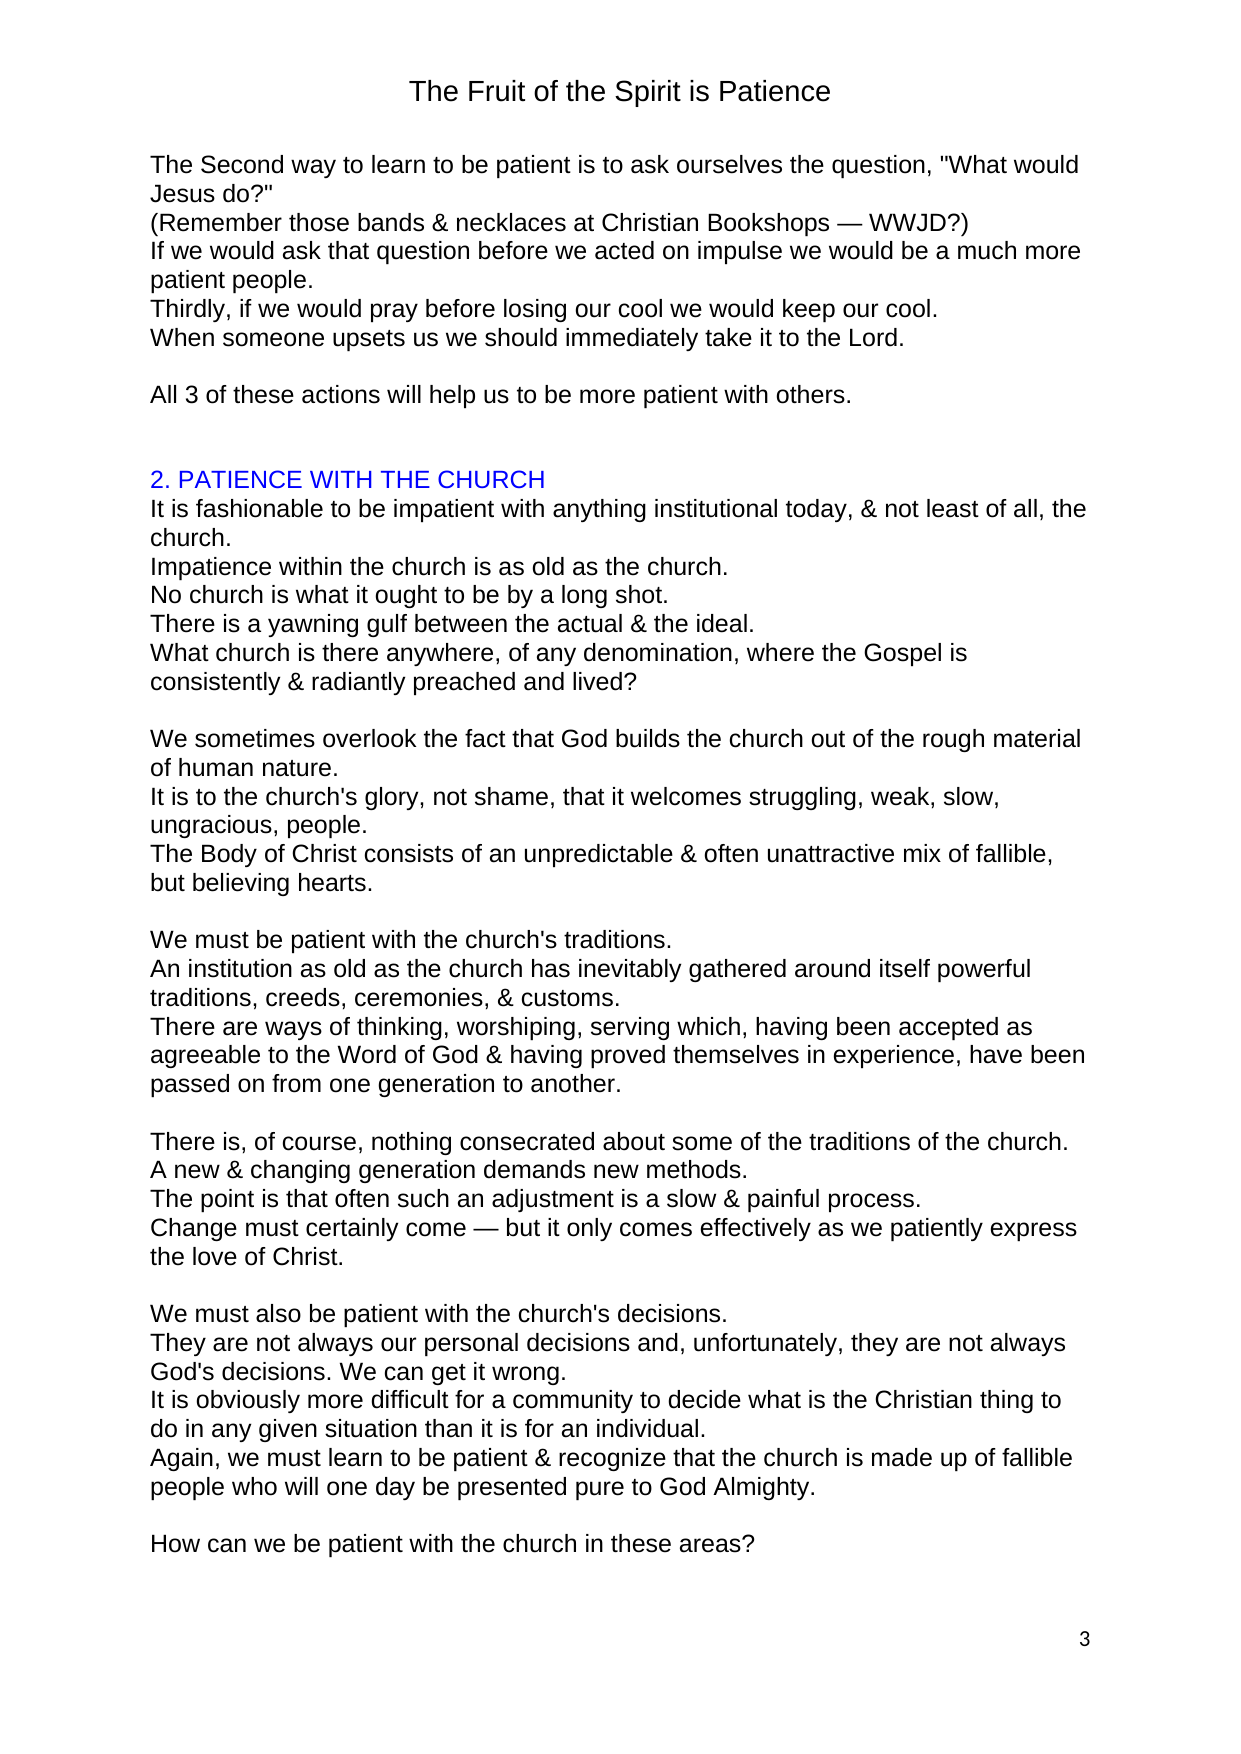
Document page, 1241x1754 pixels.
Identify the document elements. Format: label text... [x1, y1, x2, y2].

text (Remember those bands & necklaces at Christian Bookshops — WWJD?) [150, 207, 1090, 236]
text All 3 of these actions will help us to be more patient with others. [150, 380, 1090, 409]
text The Body of Christ consists of an unpredictable & often unattractive mix of fallible, but believing hearts. [150, 839, 1090, 897]
text Thirdly, if we would pray before losing our cool we would keep our cool. [150, 294, 1090, 322]
text The Second way to learn to be patient is to ask ourselves the question, "What would Jesus do?" [150, 150, 1090, 207]
text 2. PATIENCE WITH THE CHURCH [150, 466, 1090, 494]
text How can we be patient with the church in these areas? [150, 1529, 1090, 1558]
text When someone upsets us we should immediately take it to the Lord. [150, 322, 1090, 351]
text Again, we must learn to be patient & recognize that the church is made up of fallible people who will one day be presented pure to God Almighty. [150, 1443, 1090, 1501]
text The point is that often such an adjustment is a slow & painful process. [150, 1184, 1090, 1213]
text What church is there anywhere, of any denomination, where the Gospel is consistently & radiantly preached and lived? [150, 638, 1090, 696]
text It is obviously more difficult for a community to decide what is the Christian thing to do in any given situation than it is for an individual. [150, 1386, 1090, 1443]
text It is to the church's glory, not shame, that it welcomes struggling, weak, slow, ungracious, people. [150, 782, 1090, 839]
text We sometimes overlook the fact that God builds the church out of the rough material of human nature. [150, 724, 1090, 782]
text There is a yawning gulf between the actual & the ideal. [150, 609, 1090, 638]
text They are not always our personal decisions and, unfortunately, they are not always God's decisions. We can get it wrong. [150, 1328, 1090, 1386]
text Impatience within the church is as old as the church. [150, 552, 1090, 581]
text No church is what it ought to be by a long shot. [150, 581, 1090, 609]
text An institution as old as the church has inevitably gathered around itself powerful traditions, creeds, ceremonies, & customs. [150, 954, 1090, 1012]
text Change must certainly come — but it only comes effectively as we patiently express the love of Christ. [150, 1213, 1090, 1271]
text We must also be patient with the church's decisions. [150, 1299, 1090, 1328]
text We must be patient with the church's traditions. [150, 926, 1090, 954]
text It is fashionable to be impatient with anything institutional today, & not least of all, the church. [150, 494, 1090, 552]
text If we would ask that question before we acted on impulse we would be a much more patient people. [150, 236, 1090, 294]
text There is, of course, nothing consecrated about some of the traditions of the church. A new & changing generation demands new methods. [150, 1127, 1090, 1184]
text There are ways of thinking, worshiping, serving which, having been accepted as agreeable to the Word of God & having proved themselves in experience, have been passed on from one generation to another. [150, 1012, 1090, 1098]
